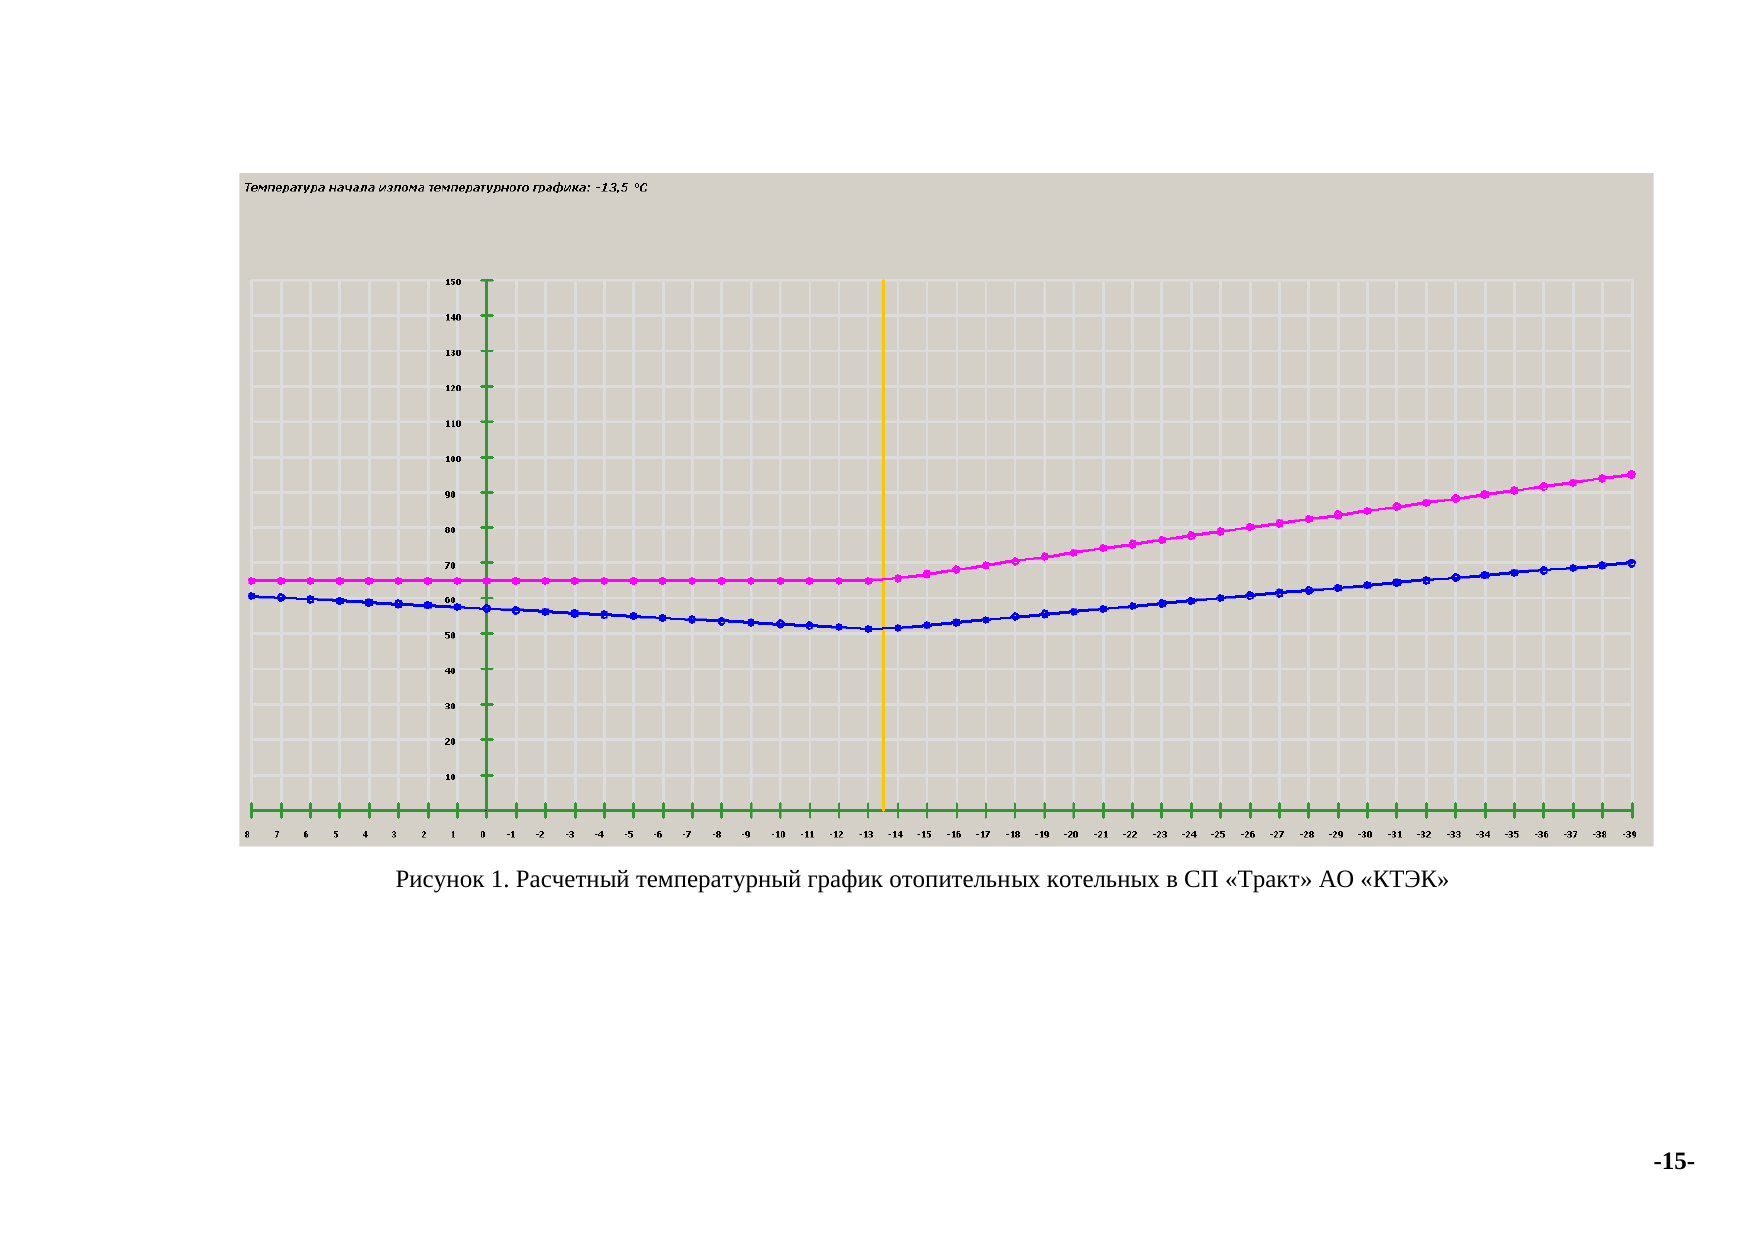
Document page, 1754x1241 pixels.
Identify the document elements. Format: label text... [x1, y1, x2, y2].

picture [239, 172, 1654, 847]
text Рисунок 1. Расчетный температурный график отопительных котельных в СП «Тракт» АО «КТЭК» [148, 864, 1697, 893]
